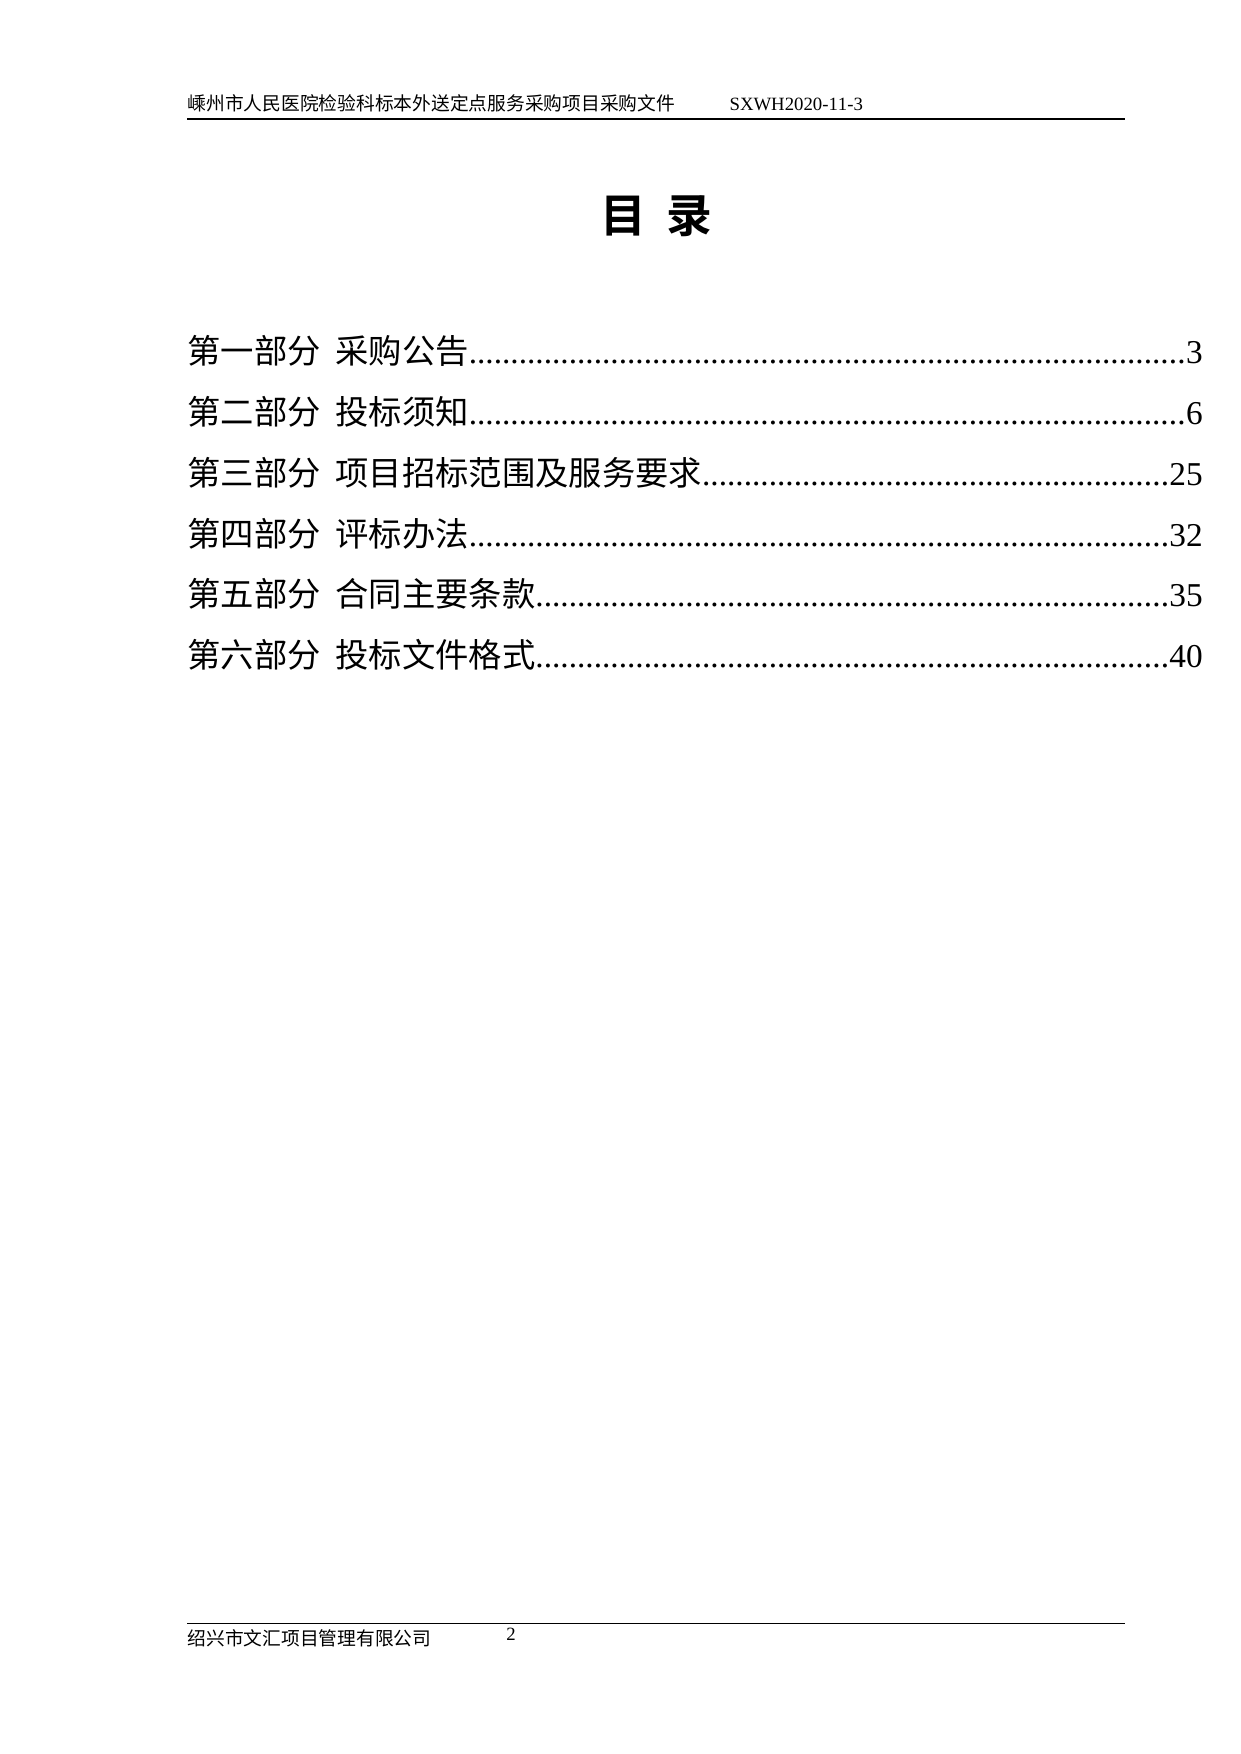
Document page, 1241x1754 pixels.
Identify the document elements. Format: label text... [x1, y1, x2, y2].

text 第五部分 合同主要条款 35 [187, 568, 1125, 616]
text 第三部分 项目招标范围及服务要求 25 [187, 447, 1125, 495]
text 第六部分 投标文件格式 40 [187, 629, 1125, 677]
text 第四部分 评标办法 32 [187, 507, 1125, 556]
text 第一部分 采购公告 3 [187, 325, 1125, 373]
text 目 录 [187, 184, 1125, 244]
text 第二部分 投标须知 6 [187, 386, 1125, 434]
